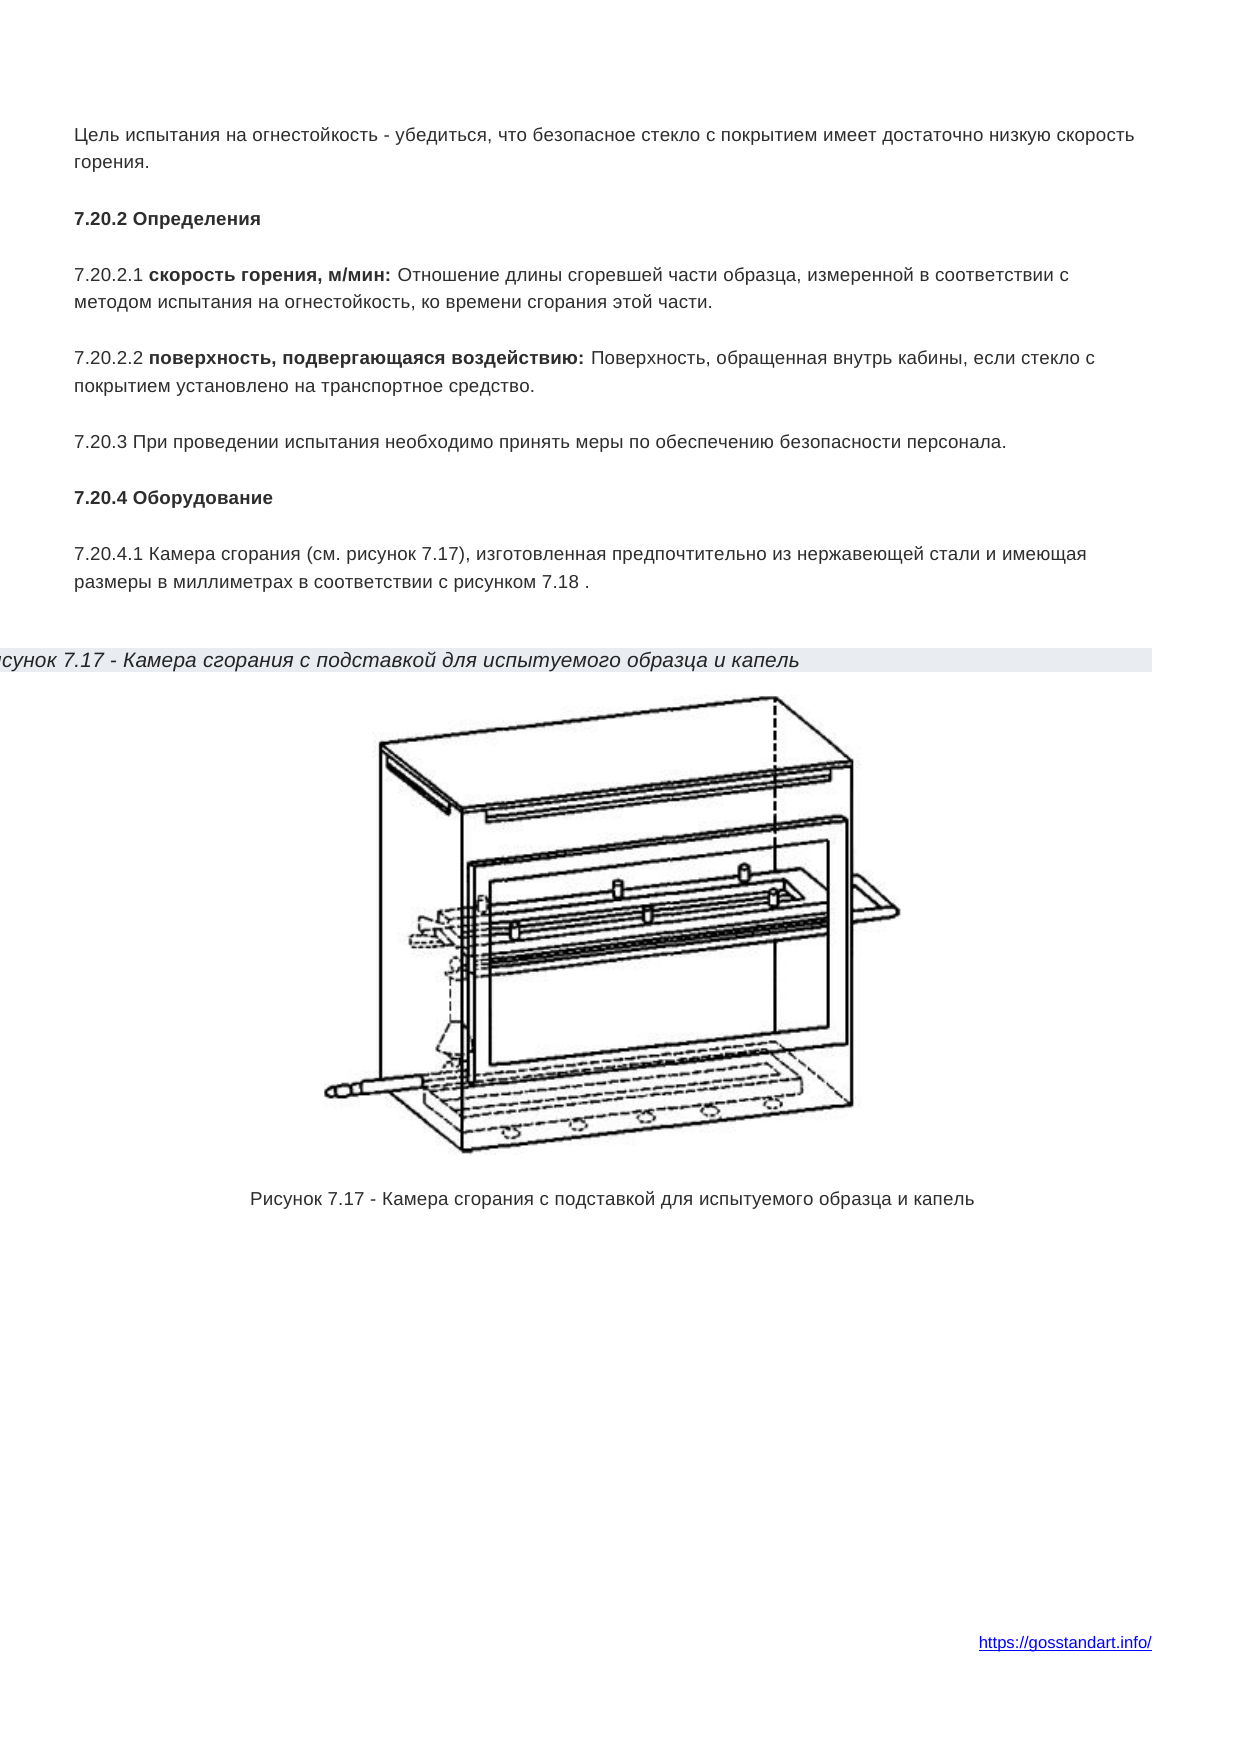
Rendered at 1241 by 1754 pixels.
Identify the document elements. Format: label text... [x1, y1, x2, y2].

text Рисунок 7.17 - Камера сгорания с подставкой для испытуемого образца и капель [74, 1154, 1152, 1238]
picture [323, 695, 902, 1155]
text 7.20.2.1 скорость горения, м/мин: Отношение длины сгоревшей части образца, измеренной в соответствии с методом испытания на огнестойкость, ко времени сгорания этой части. [74, 258, 1152, 341]
text 7.20.2 Определения [74, 202, 1152, 258]
text 7.20.4 Оборудование [74, 481, 1152, 537]
subtitle Рисунок 7.17 - Камера сгорания с подставкой для испытуемого образца и капель [0, 648, 1152, 672]
text 7.20.3 При проведении испытания необходимо принять меры по обеспечению безопасности персонала. [74, 425, 1152, 481]
text 7.20.2.2 поверхность, подвергающаяся воздействию: Поверхность, обращенная внутрь кабины, если стекло с покрытием установлено на транспортное средство. [74, 341, 1152, 425]
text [74, 118, 1152, 202]
text 7.20.4.1 Камера сгорания (см. рисунок 7.17), изготовленная предпочтительно из нержавеющей стали и имеющая размеры в миллиметрах в соответствии с рисунком 7.18 . [74, 537, 1152, 648]
